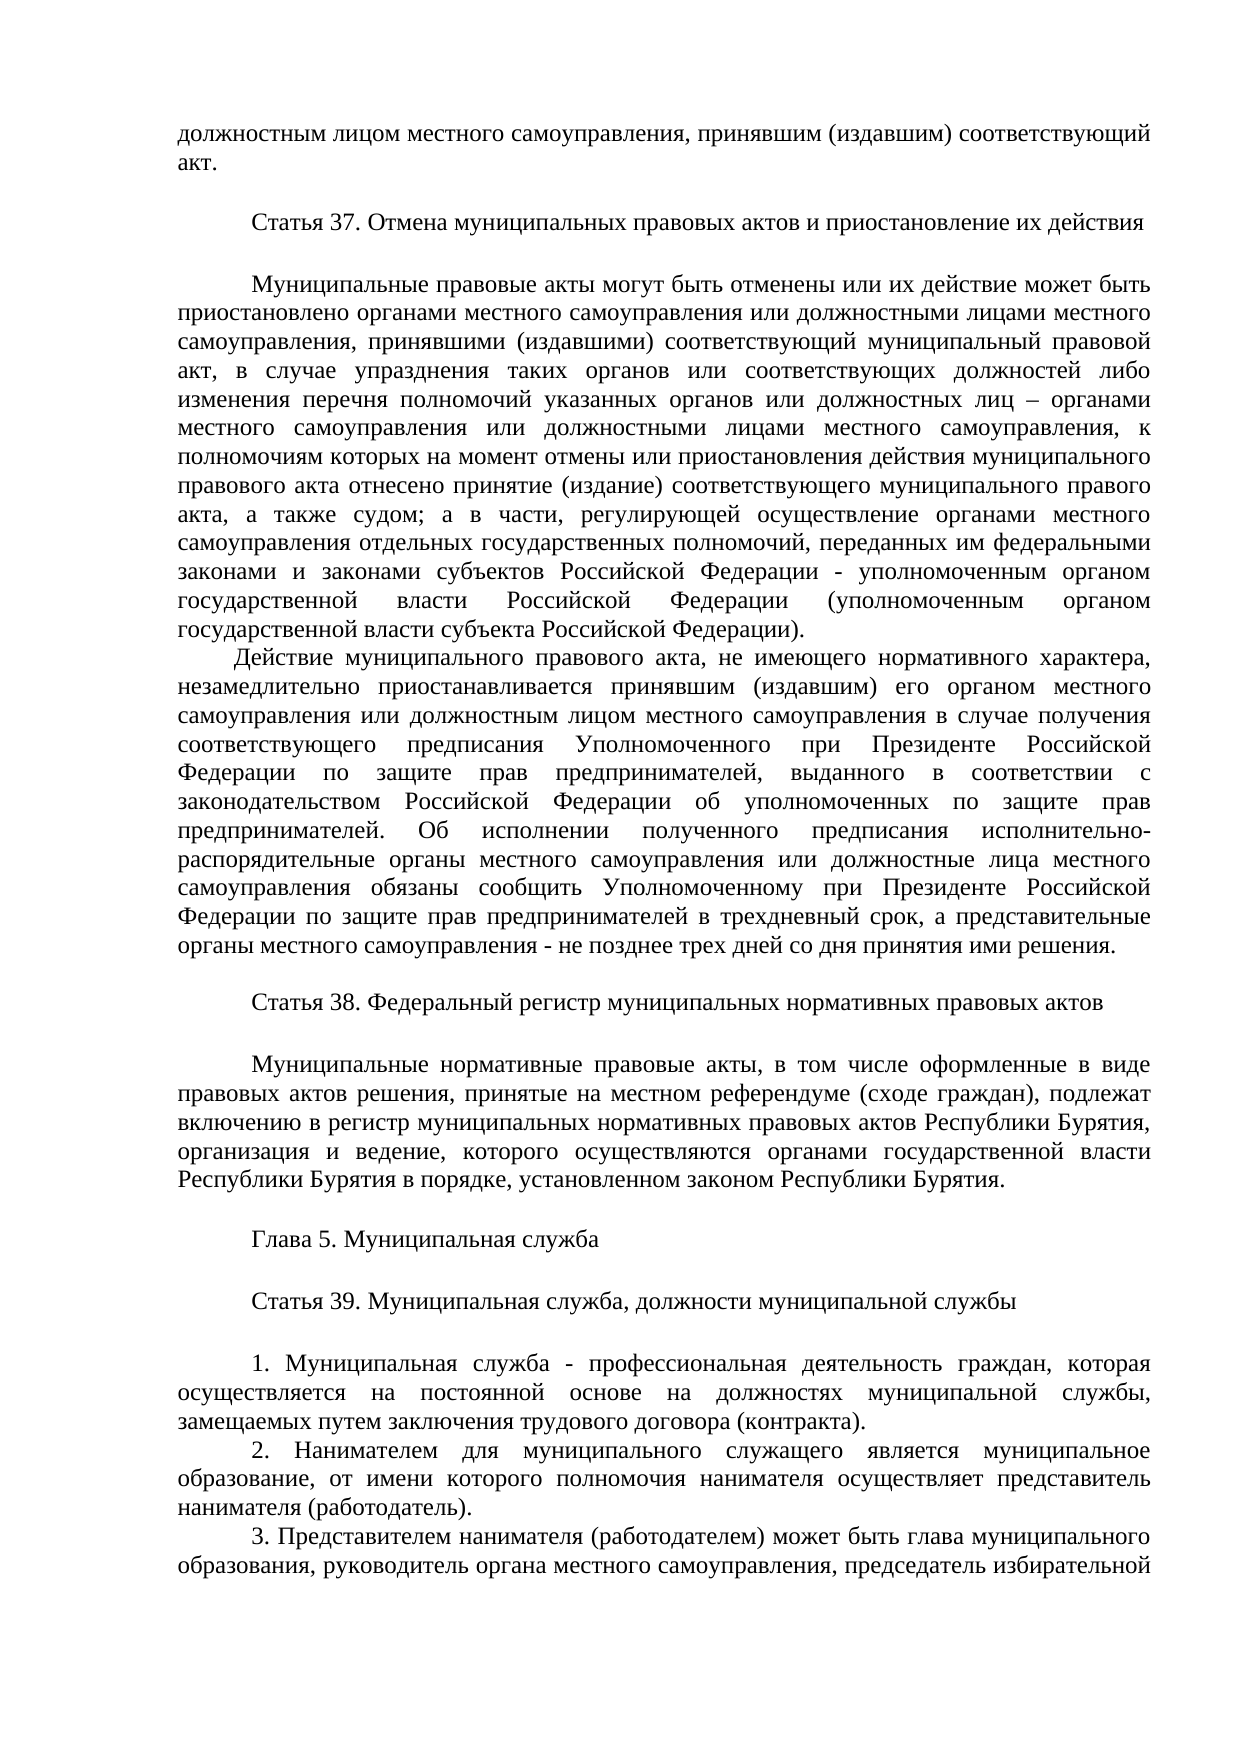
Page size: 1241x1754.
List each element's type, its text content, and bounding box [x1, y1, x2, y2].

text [177, 118, 1152, 176]
text Действие муниципального правового акта, не имеющего нормативного характера, незамедлительно приостанавливается принявшим (издавшим) его органом местного самоуправления или должностным лицом местного самоуправления в случае получения соответствующего предписания Уполномоченного при Президенте Российской Федерации по защите прав предпринимателей, выданного в соответствии с законодательством Российской Федерации об уполномоченных по защите прав предпринимателей. Об исполнении полученного предписания исполнительно-распорядительные органы местного самоуправления или должностные лица местного самоуправления обязаны сообщить Уполномоченному при Президенте Российской Федерации по защите прав предпринимателей в трехдневный срок, а представительные органы местного самоуправления - не позднее трех дней со дня принятия ими решения. [177, 642, 1152, 959]
text Муниципальные нормативные правовые акты, в том числе оформленные в виде правовых актов решения, принятые на местном референдуме (сходе граждан), подлежат включению в регистр муниципальных нормативных правовых актов Республики Бурятия, организация и ведение, которого осуществляются органами государственной власти Республики Бурятия в порядке, установленном законом Республики Бурятия. [177, 1049, 1152, 1193]
text 1. Муниципальная служба - профессиональная деятельность граждан, которая осуществляется на постоянной основе на должностях муниципальной службы, замещаемых путем заключения трудового договора (контракта). [177, 1348, 1152, 1435]
text Глава 5. Муниципальная служба [177, 1224, 1152, 1253]
text Статья 39. Муниципальная служба, должности муниципальной службы [177, 1286, 1152, 1315]
text 2. Нанимателем для муниципального служащего является муниципальное образование, от имени которого полномочия нанимателя осуществляет представитель нанимателя (работодатель). [177, 1435, 1152, 1521]
text Статья 38. Федеральный регистр муниципальных нормативных правовых актов [177, 987, 1152, 1016]
text Статья 37. Отмена муниципальных правовых актов и приостановление их действия [177, 207, 1152, 235]
text Муниципальные правовые акты могут быть отменены или их действие может быть приостановлено органами местного самоуправления или должностными лицами местного самоуправления, принявшими (издавшими) соответствующий муниципальный правовой акт, в случае упразднения таких органов или соответствующих должностей либо изменения перечня полномочий указанных органов или должностных лиц – органами местного самоуправления или должностными лицами местного самоуправления, к полномочиям которых на момент отмены или приостановления действия муниципального правового акта отнесено принятие (издание) соответствующего муниципального правого акта, а также судом; а в части, регулирующей осуществление органами местного самоуправления отдельных государственных полномочий, переданных им федеральными законами и законами субъектов Российской Федерации - уполномоченным органом государственной власти Российской Федерации (уполномоченным органом государственной власти субъекта Российской Федерации). [177, 269, 1152, 642]
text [177, 1521, 1152, 1578]
